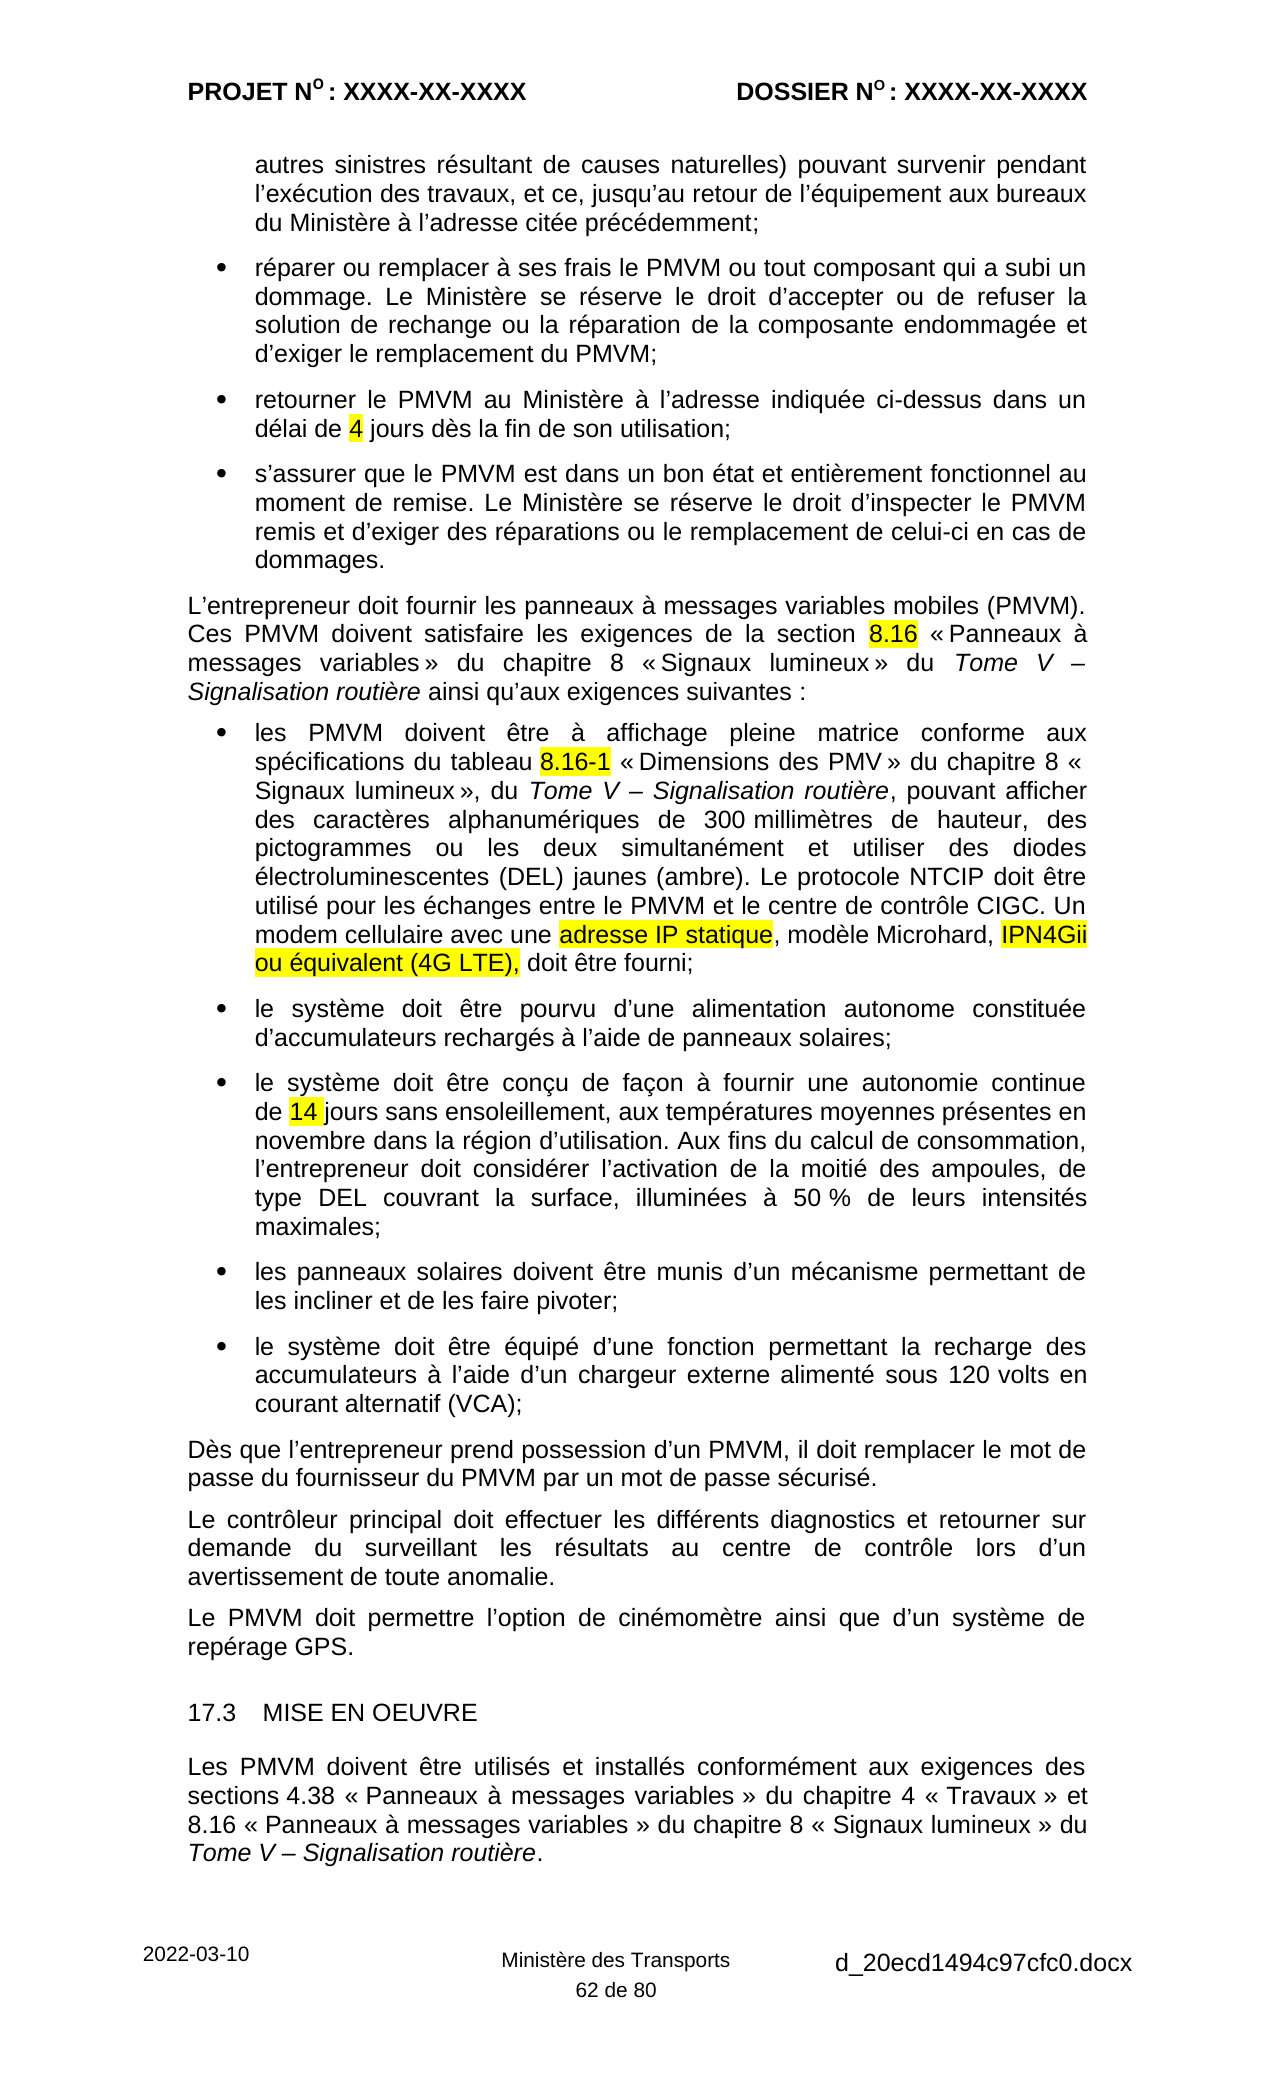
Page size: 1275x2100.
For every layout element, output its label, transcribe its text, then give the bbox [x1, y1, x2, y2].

text le système doit être équipé d’une fonction permettant la recharge des accumulateurs à l’aide d’un chargeur externe alimenté sous 120 volts en courant alternatif (VCA); [217, 1332, 1087, 1418]
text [217, 150, 1087, 236]
text retourner le PMVM au Ministère à l’adresse indiquée ci-dessus dans un délai de 4 jours dès la fin de son utilisation; [217, 385, 1087, 442]
text Le PMVM doit permettre l’option de cinémomètre ainsi que d’un système de repérage GPS. [187, 1603, 1087, 1661]
text les panneaux solaires doivent être munis d’un mécanisme permettant de les incliner et de les faire pivoter; [217, 1257, 1087, 1315]
text Dès que l’entrepreneur prend possession d’un PMVM, il doit remplacer le mot de passe du fournisseur du PMVM par un mot de passe sécurisé. [187, 1434, 1087, 1492]
text le système doit être pourvu d’une alimentation autonome constituée d’accumulateurs rechargés à l’aide de panneaux solaires; [217, 994, 1087, 1051]
subtitle Mise en oeuvre [187, 1698, 1087, 1727]
text L’entrepreneur doit fournir les panneaux à messages variables mobiles (PMVM). Ces PMVM doivent satisfaire les exigences de la section 8.16 « Panneaux à messages variables » du chapitre 8 « Signaux lumineux » du Tome V – Signalisation routière ainsi qu’aux exigences suivantes : [187, 591, 1087, 706]
text le système doit être conçu de façon à fournir une autonomie continue de 14 jours sans ensoleillement, aux températures moyennes présentes en novembre dans la région d’utilisation. Aux fins du calcul de consommation, l’entrepreneur doit considérer l’activation de la moitié des ampoules, de type DEL couvrant la surface, illuminées à 50 % de leurs intensités maximales; [217, 1068, 1087, 1241]
text s’assurer que le PMVM est dans un bon état et entièrement fonctionnel au moment de remise. Le Ministère se réserve le droit d’inspecter le PMVM remis et d’exiger des réparations ou le remplacement de celui-ci en cas de dommages. [217, 459, 1087, 574]
text réparer ou remplacer à ses frais le PMVM ou tout composant qui a subi un dommage. Le Ministère se réserve le droit d’accepter ou de refuser la solution de rechange ou la réparation de la composante endommagée et d’exiger le remplacement du PMVM; [217, 253, 1087, 368]
text Le contrôleur principal doit effectuer les différents diagnostics et retourner sur demande du surveillant les résultats au centre de contrôle lors d’un avertissement de toute anomalie. [187, 1504, 1087, 1591]
text les PMVM doivent être à affichage pleine matrice conforme aux spécifications du tableau 8.16-1 « Dimensions des PMV » du chapitre 8 « Signaux lumineux », du Tome V – Signalisation routière, pouvant afficher des caractères alphanumériques de 300 millimètres de hauteur, des pictogrammes ou les deux simultanément et utiliser des diodes électroluminescentes (DEL) jaunes (ambre). Le protocole NTCIP doit être utilisé pour les échanges entre le PMVM et le centre de contrôle CIGC. Un modem cellulaire avec une adresse IP statique, modèle Microhard, IPN4Gii ou équivalent (4G LTE), doit être fourni; [217, 718, 1087, 977]
text Les PMVM doivent être utilisés et installés conformément aux exigences des sections 4.38 « Panneaux à messages variables » du chapitre 4 « Travaux » et 8.16 « Panneaux à messages variables » du chapitre 8 « Signaux lumineux » du Tome V – Signalisation routière. [187, 1752, 1087, 1867]
